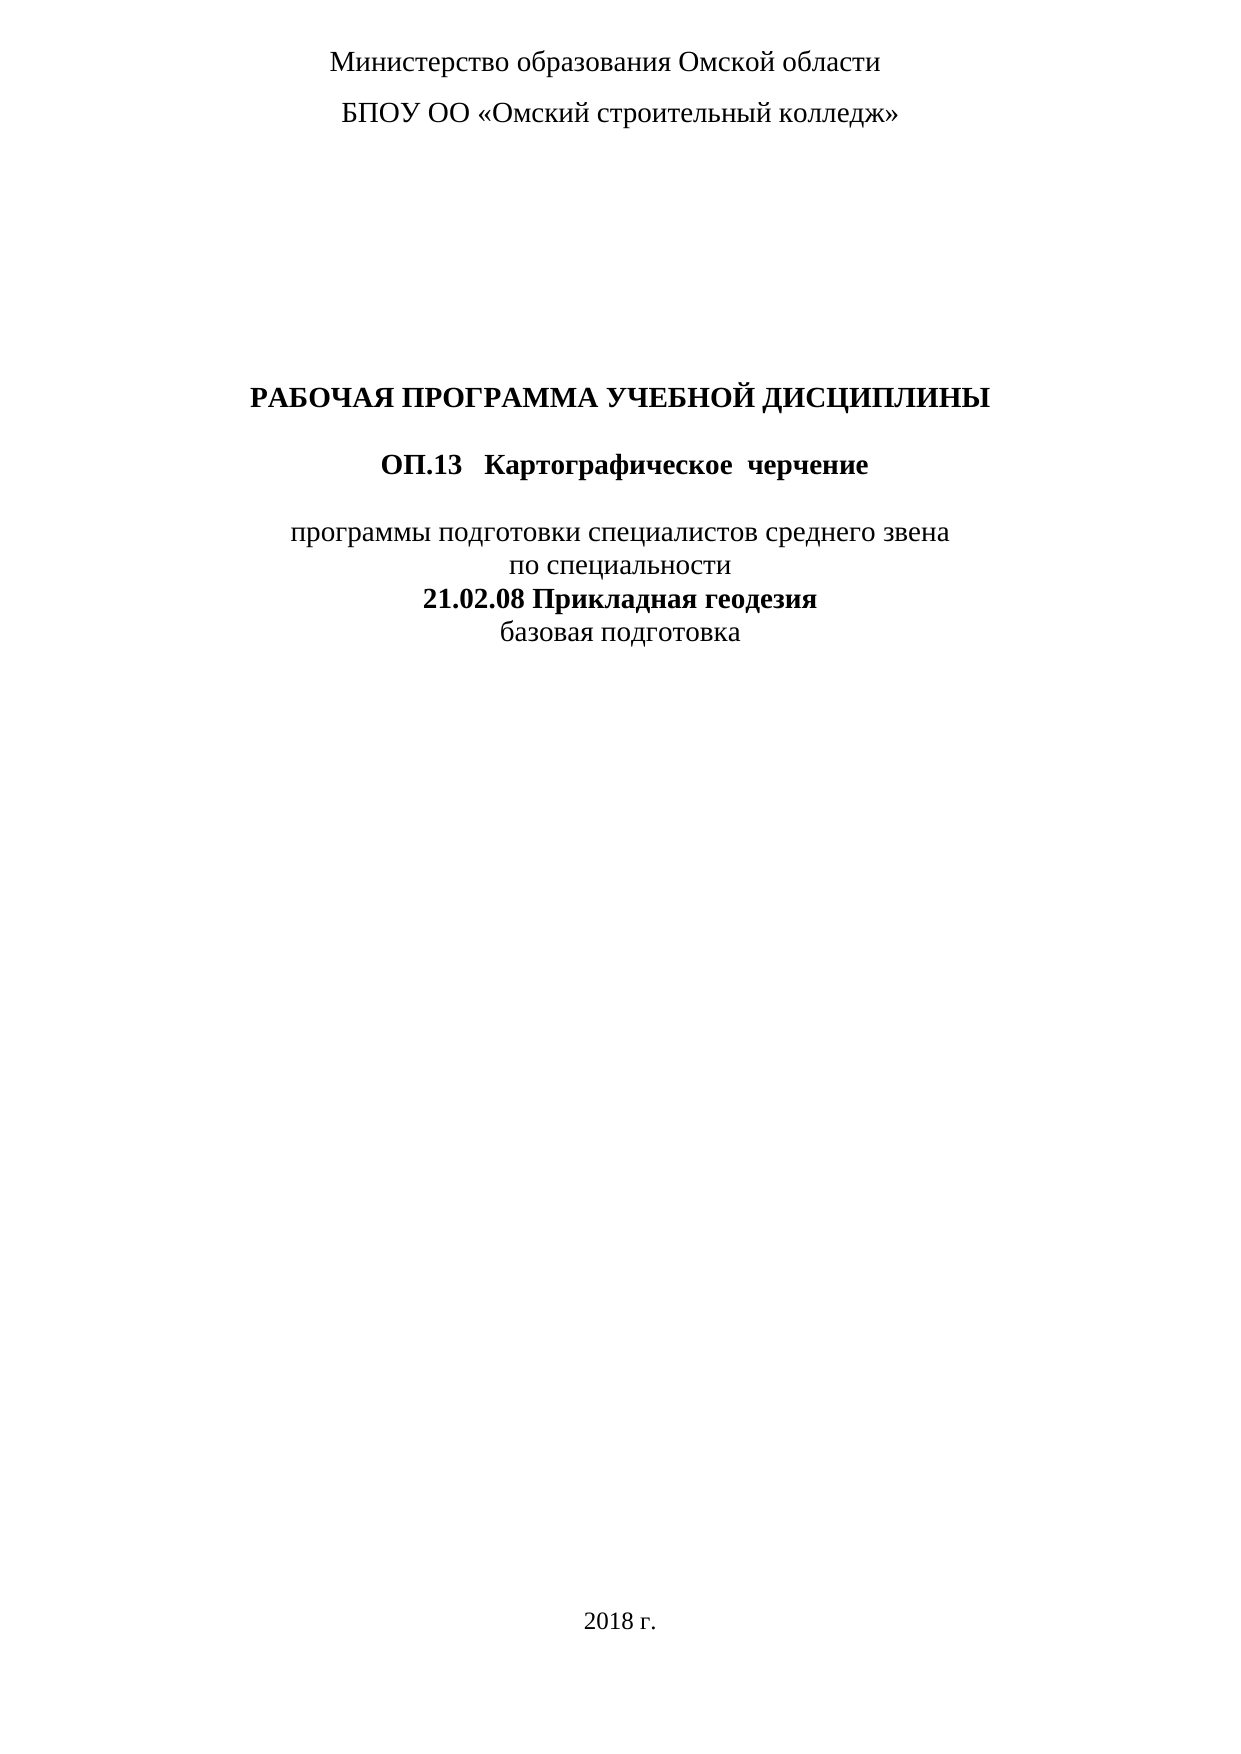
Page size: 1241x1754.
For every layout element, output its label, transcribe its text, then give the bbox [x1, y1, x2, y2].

text программы подготовки специалистов среднего звена [89, 514, 1152, 547]
text РАБОЧАЯ ПРОГРАММа УЧЕБНОЙ ДИСЦИПЛИНЫ [89, 380, 1152, 413]
text Министерство образования Омской области [89, 44, 1152, 78]
text 2018 г. [89, 1606, 1152, 1635]
text по специальности [89, 547, 1152, 581]
text 21.02.08 Прикладная геодезия [89, 581, 1152, 614]
text ОП.13 Картографическое черчение [89, 447, 1152, 480]
text базовая подготовка [89, 614, 1152, 648]
text БПОУ ОО «Омский строительный колледж» [89, 95, 1152, 128]
